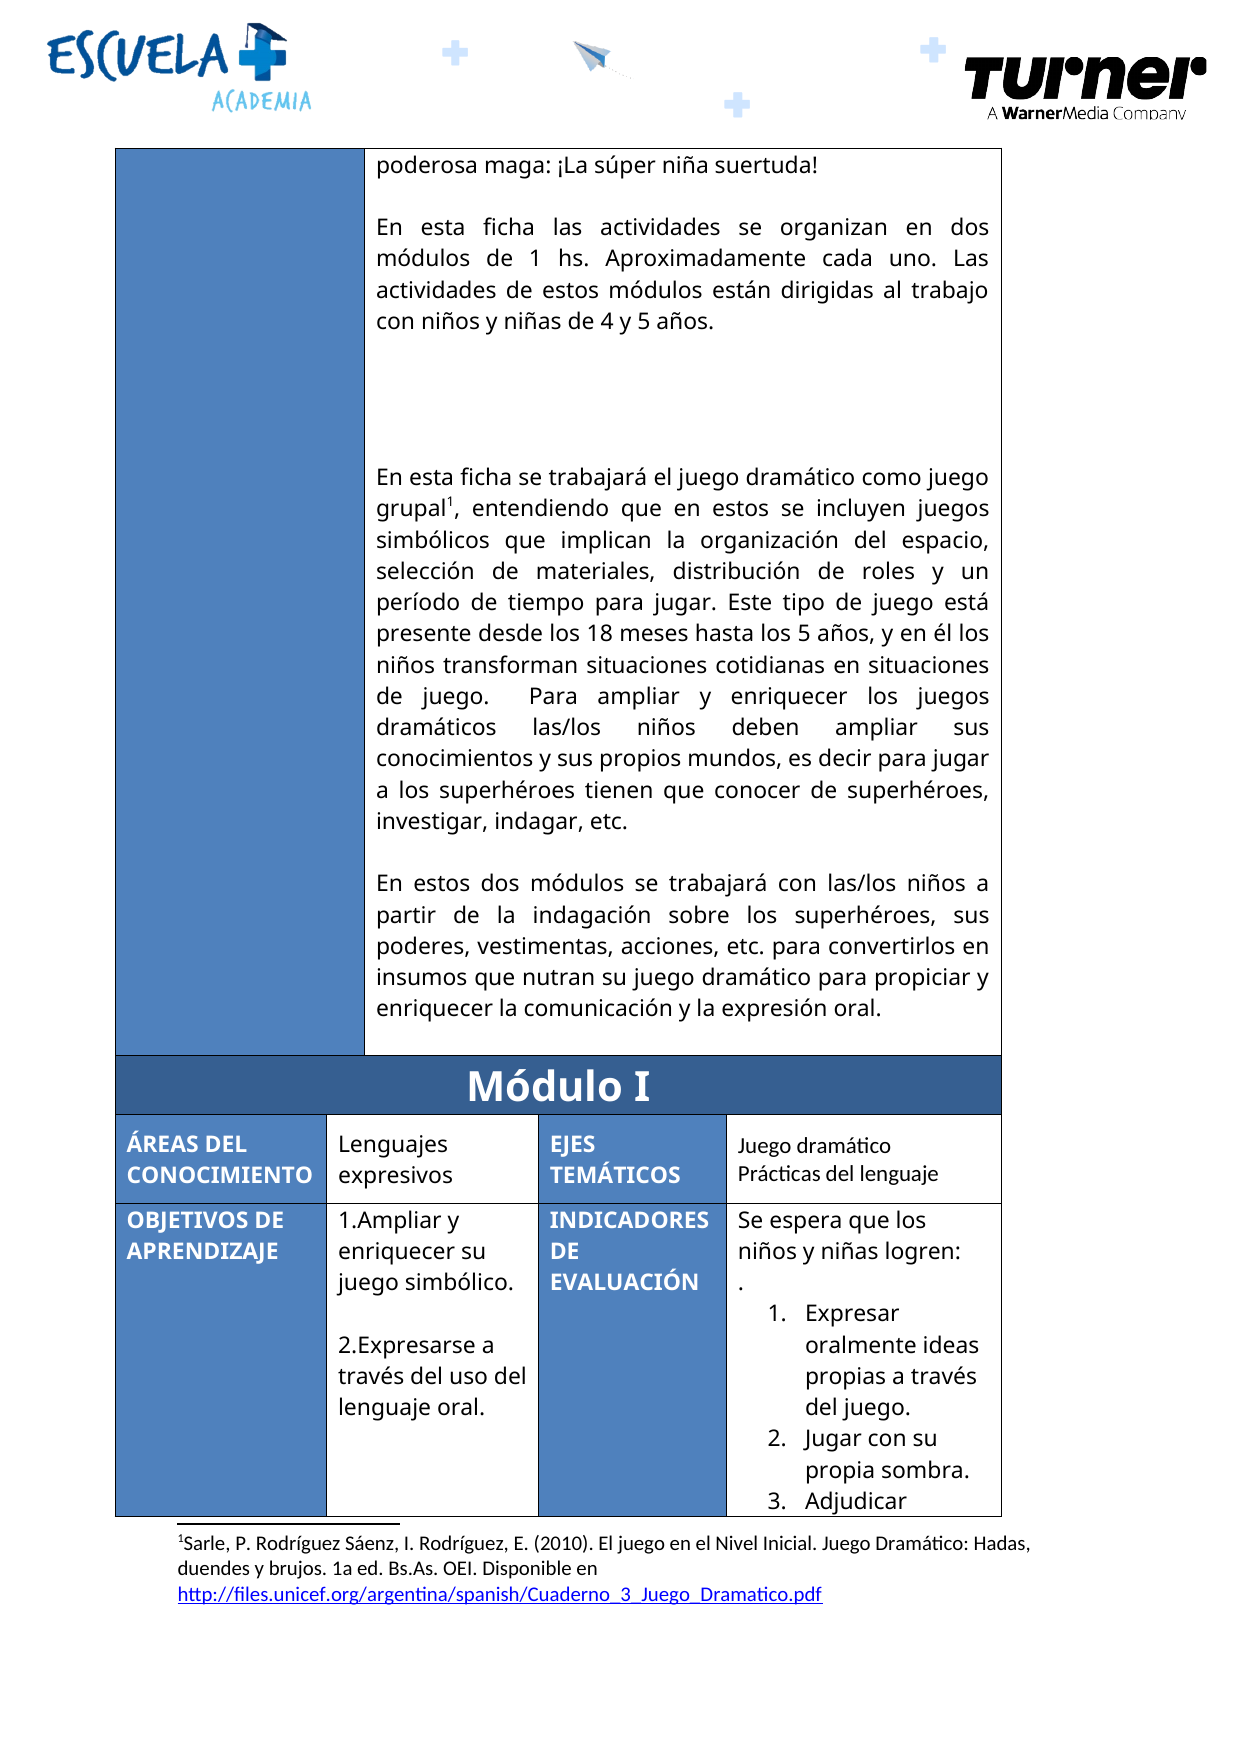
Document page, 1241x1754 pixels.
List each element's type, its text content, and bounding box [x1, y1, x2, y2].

table_cell ÁREAS DEL CONOCIMIENTO [116, 1115, 326, 1203]
picture [714, 83, 759, 126]
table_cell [727, 1204, 1001, 1516]
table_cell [116, 149, 364, 1055]
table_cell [365, 149, 1001, 1055]
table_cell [327, 1204, 538, 1516]
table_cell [116, 1204, 326, 1516]
table_cell Módulo I [116, 1056, 1001, 1114]
picture [910, 28, 955, 71]
picture [432, 31, 477, 74]
table_cell Lenguajes expresivos [327, 1115, 538, 1203]
picture [964, 57, 1207, 120]
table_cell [539, 1204, 726, 1516]
table_cell Juego dramático Prácticas del lenguaje [727, 1115, 1001, 1203]
picture [38, 11, 317, 120]
table_cell EJES TEMÁTICOS [539, 1115, 726, 1203]
